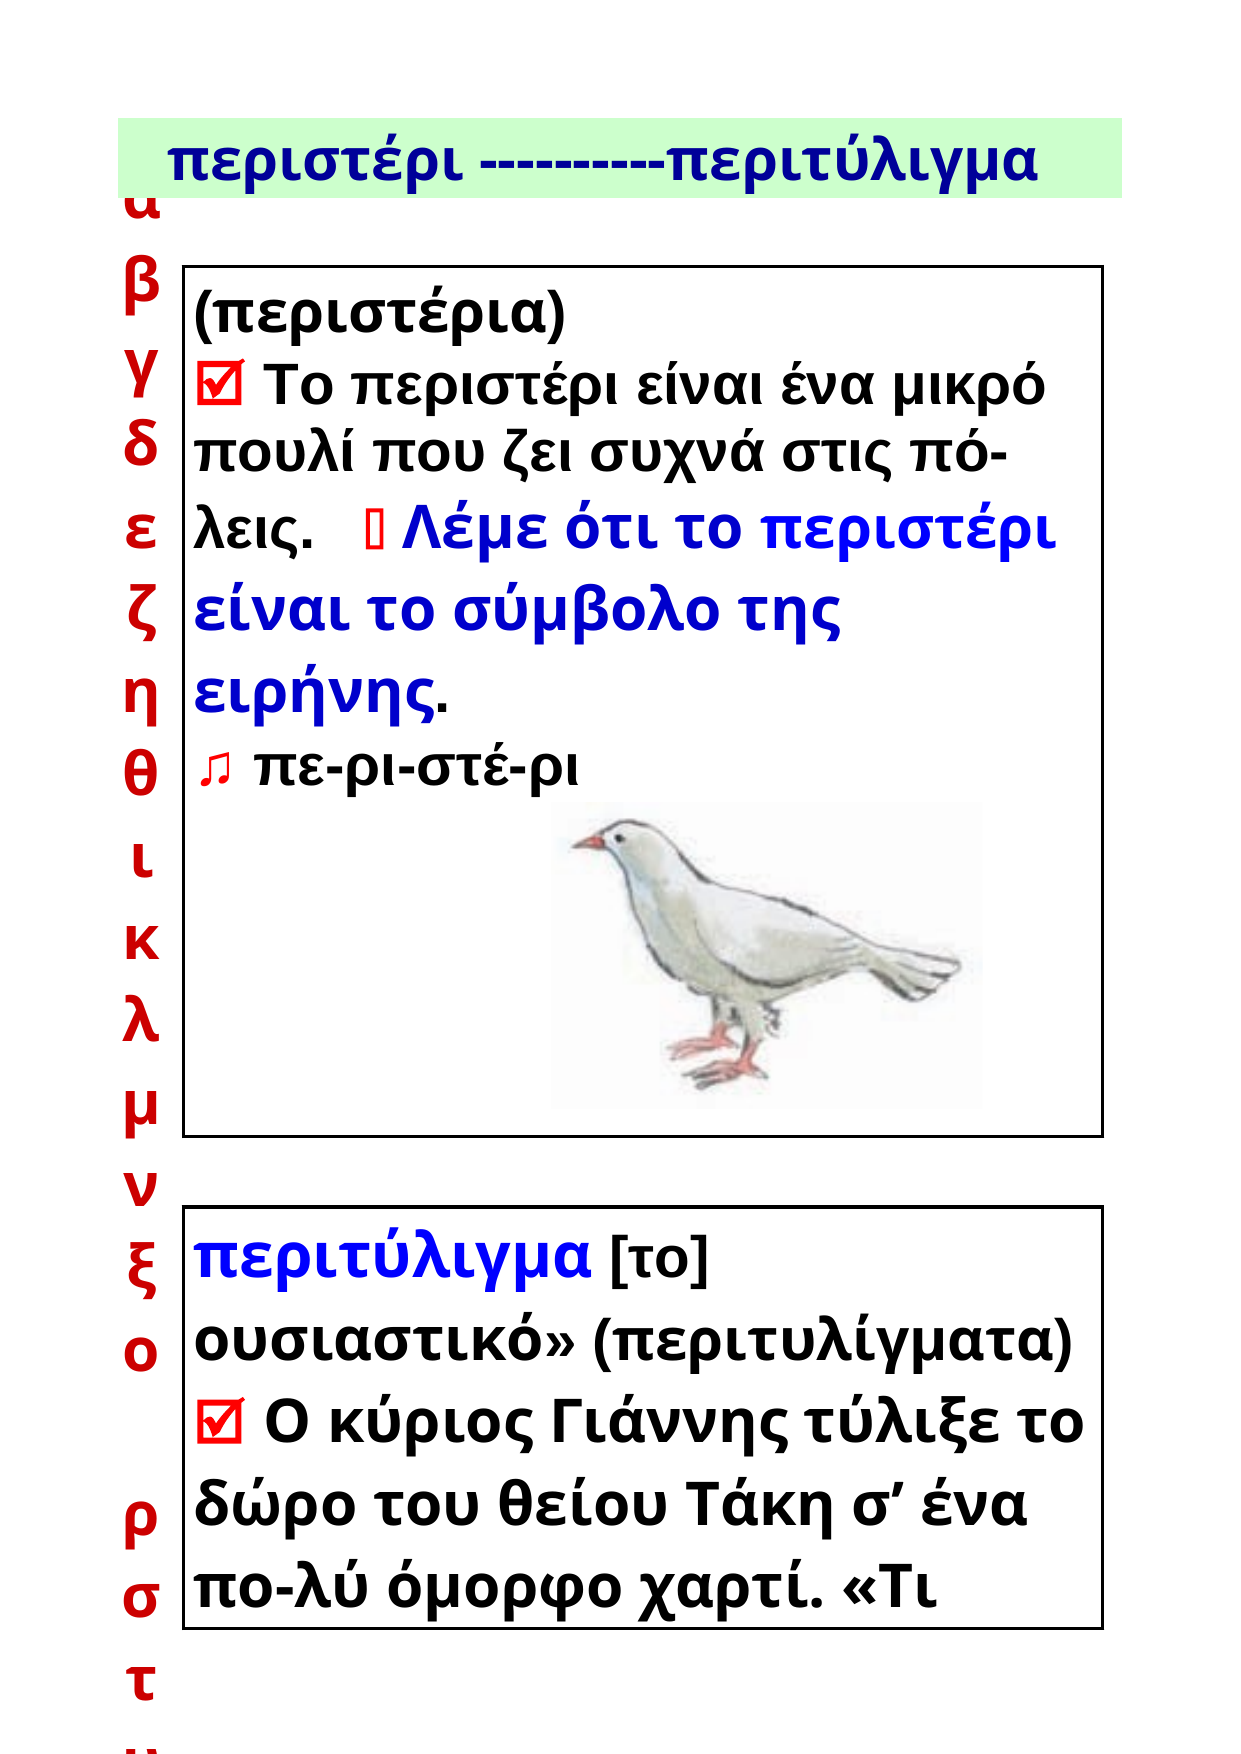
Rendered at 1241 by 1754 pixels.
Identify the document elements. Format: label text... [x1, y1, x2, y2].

text ♫ πε-ρι-στέ-ρι [185, 725, 1101, 798]
text περιτύλιγμα [το] ουσιαστικό» (περιτυλίγματα) [185, 1209, 1101, 1373]
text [185, 1373, 1101, 1627]
picture [550, 802, 983, 1109]
text (περιστέρια) [185, 268, 1101, 344]
text περιστέρι ----------περιτύλιγμα [118, 118, 1122, 198]
text Το περιστέρι είναι ένα μικρό πουλί που ζει συχνά στις πό-λεις. Λέμε ότι το περιστέρι είναι το σύμβολο της ειρήνης. [185, 344, 1101, 725]
